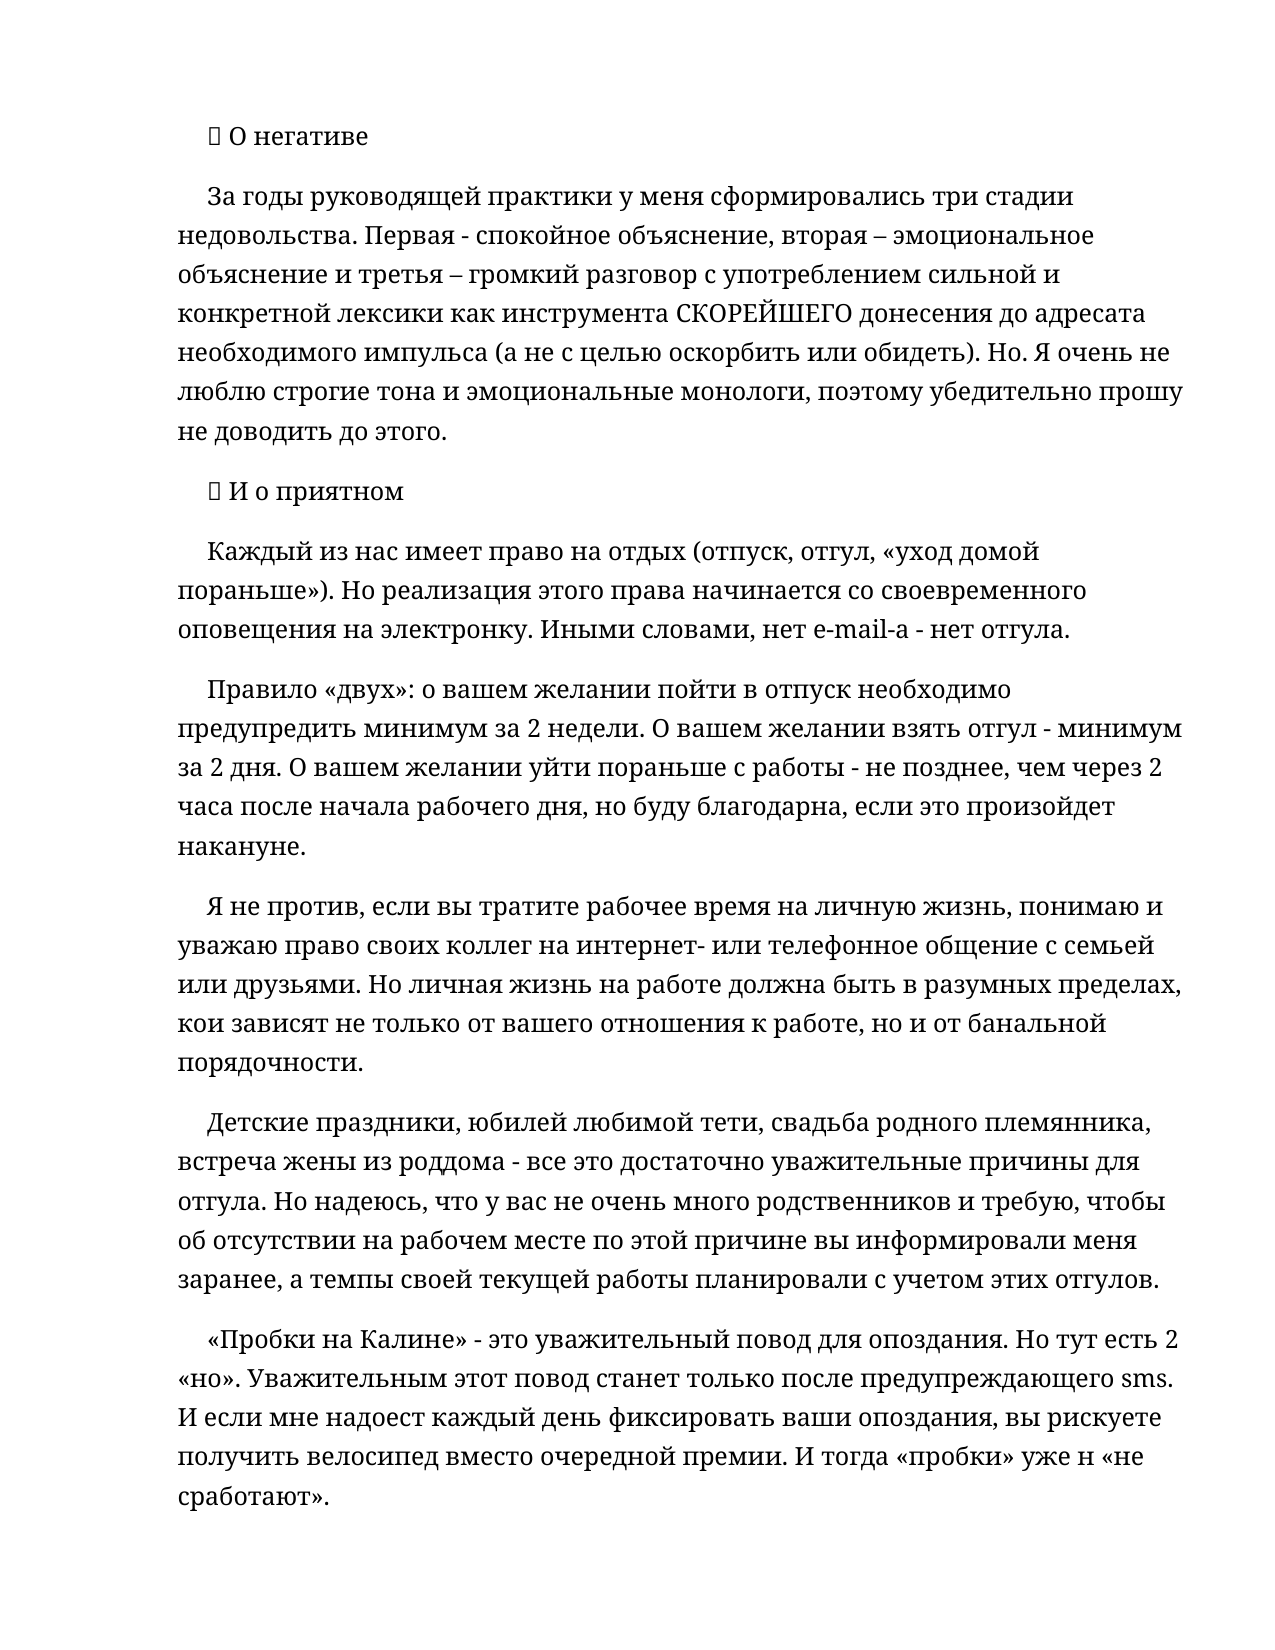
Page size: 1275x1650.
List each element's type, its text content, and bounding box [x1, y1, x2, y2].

text  И о приятном [177, 473, 1186, 507]
text Детские праздники, юбилей любимой тети, свадьба родного племянника, встреча жены из роддома - все это достаточно уважительные причины для отгула. Но надеюсь, что у вас не очень много родственников и требую, чтобы об отсутствии на рабочем месте по этой причине вы информировали меня заранее, а темпы своей текущей работы планировали с учетом этих отгулов. [177, 1105, 1186, 1296]
text Каждый из нас имеет право на отдых (отпуск, отгул, «уход домой пораньше»). Но реализация этого права начинается со своевременного оповещения на электронку. Иными словами, нет e-mail-а - нет отгула. [177, 533, 1186, 646]
text За годы руководящей практики у меня сформировались три стадии недовольства. Первая - спокойное объяснение, вторая – эмоциональное объяснение и третья – громкий разговор с употреблением сильной и конкретной лексики как инструмента СКОРЕЙШЕГО донесения до адресата необходимого импульса (а не с целью оскорбить или обидеть). Но. Я очень не люблю строгие тона и эмоциональные монологи, поэтому убедительно прошу не доводить до этого. [177, 178, 1186, 447]
text Я не против, если вы тратите рабочее время на личную жизнь, понимаю и уважаю право своих коллег на интернет- или телефонное общение с семьей или друзьями. Но личная жизнь на работе должна быть в разумных пределах, кои зависят не только от вашего отношения к работе, но и от банальной порядочности. [177, 888, 1186, 1079]
text «Пробки на Калине» - это уважительный повод для опоздания. Но тут есть 2 «но». Уважительным этот повод станет только после предупреждающего sms. И если мне надоест каждый день фиксировать ваши опоздания, вы рискуете получить велосипед вместо очередной премии. И тогда «пробки» уже н «не сработают». [177, 1321, 1186, 1512]
text Правило «двух»: о вашем желании пойти в отпуск необходимо предупредить минимум за 2 недели. О вашем желании взять отгул - минимум за 2 дня. О вашем желании уйти пораньше с работы - не позднее, чем через 2 часа после начала рабочего дня, но буду благодарна, если это произойдет накануне. [177, 671, 1186, 862]
text  О негативе [177, 118, 1186, 152]
